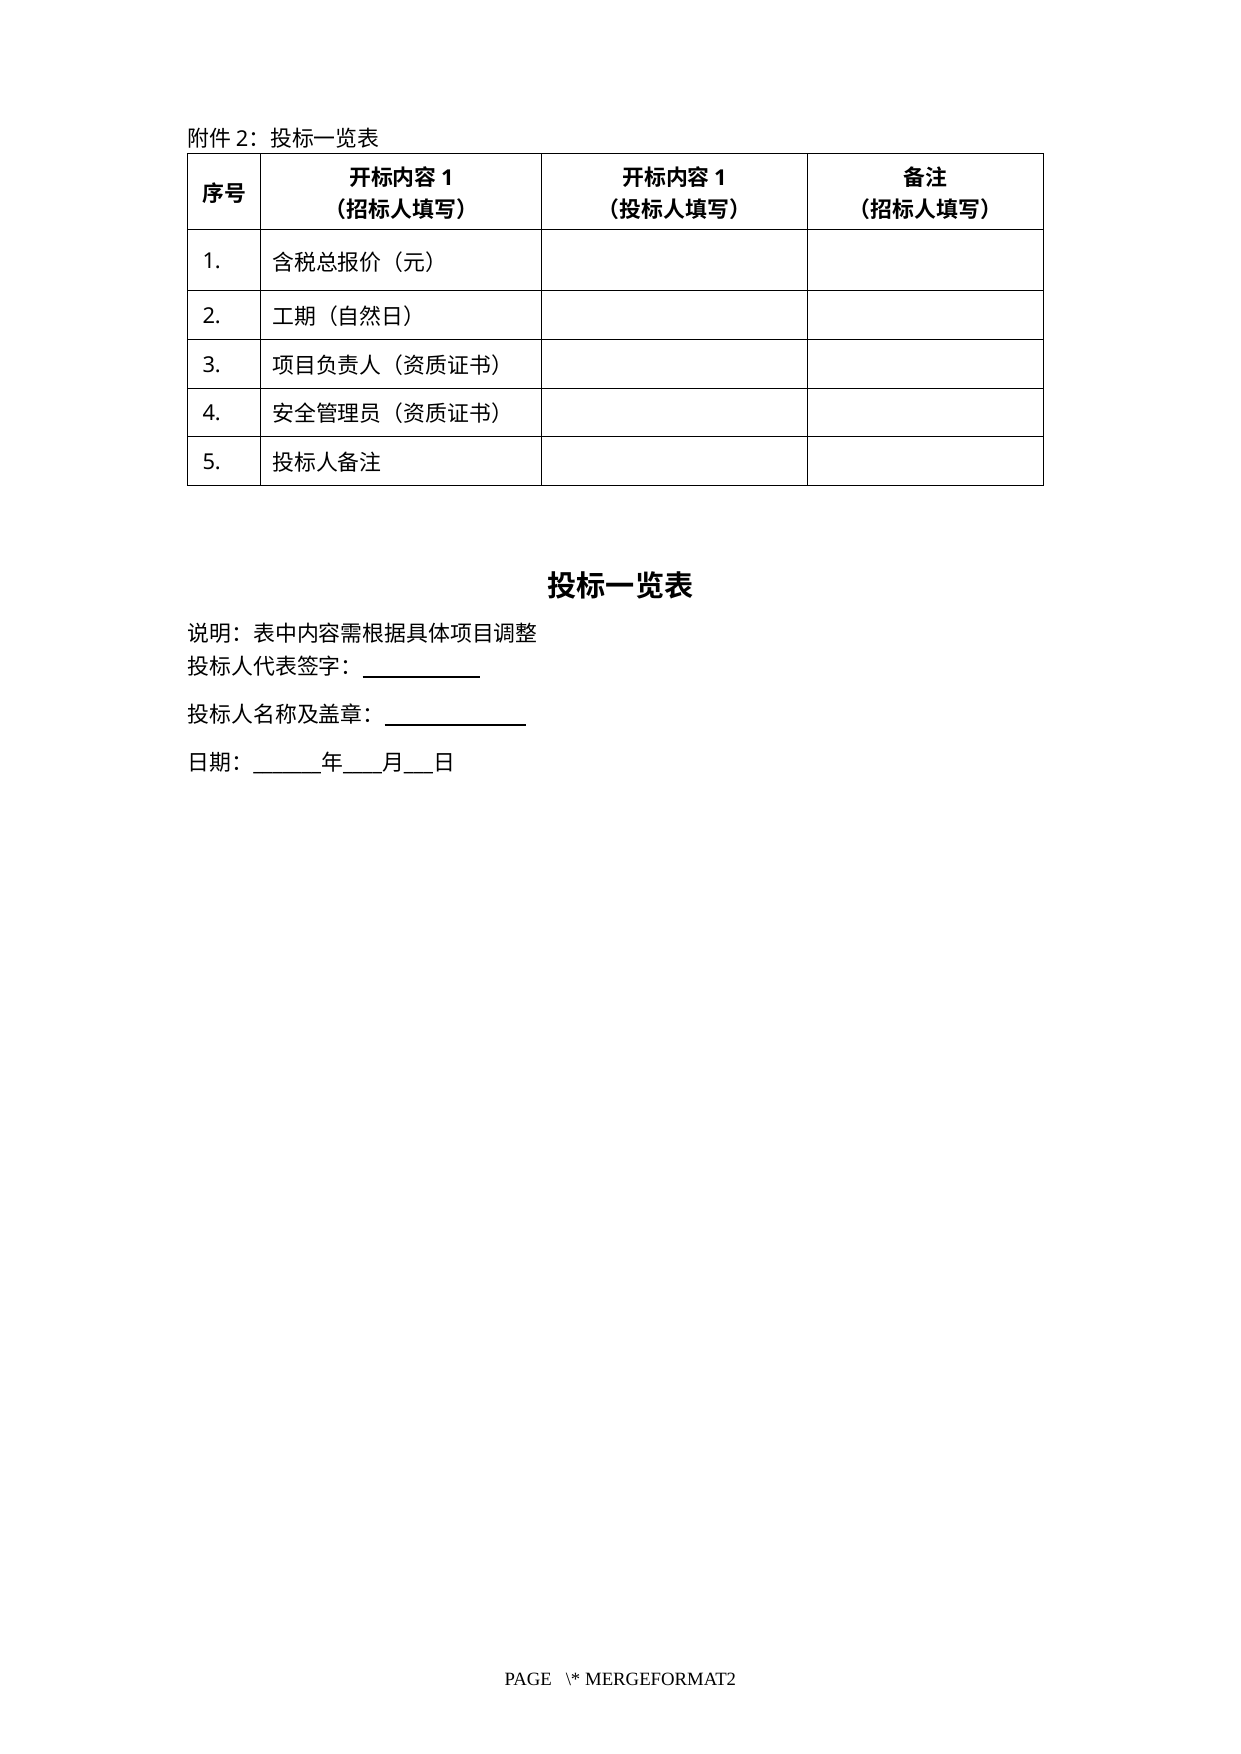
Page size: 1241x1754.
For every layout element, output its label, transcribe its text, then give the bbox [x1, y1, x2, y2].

table_cell 工期（自然日） [261, 291, 541, 339]
table_cell [188, 437, 260, 485]
table_cell 项目负责人（资质证书） [261, 340, 541, 387]
table_cell [808, 437, 1043, 485]
table_cell [542, 389, 807, 436]
table_cell [188, 291, 260, 339]
table_cell [188, 230, 260, 290]
table_cell [808, 230, 1043, 290]
table_cell [542, 437, 807, 485]
table_cell 安全管理员（资质证书） [261, 389, 541, 436]
table_cell [542, 340, 807, 387]
table_cell 含税总报价（元） [261, 230, 541, 290]
text 日期：_______年____月___日 [187, 745, 1053, 777]
table_cell [808, 389, 1043, 436]
text 投标一览表 [187, 551, 1053, 616]
text 投标人代表签字： [187, 648, 1053, 681]
text 投标人名称及盖章： [187, 697, 1053, 729]
table_cell [808, 340, 1043, 387]
table_cell [808, 291, 1043, 339]
table_header 备注 （招标人填写） [808, 154, 1043, 229]
table_cell [542, 291, 807, 339]
table_cell [188, 389, 260, 436]
table_cell 投标人备注 [261, 437, 541, 485]
table_cell [542, 230, 807, 290]
table_header 开标内容1 （投标人填写） [542, 154, 807, 229]
table_cell [188, 340, 260, 387]
text 附件2：投标一览表 [187, 121, 1053, 153]
table_header 序号 [188, 154, 260, 229]
table_header 开标内容1 （招标人填写） [261, 154, 541, 229]
text 说明：表中内容需根据具体项目调整 [187, 616, 1053, 648]
